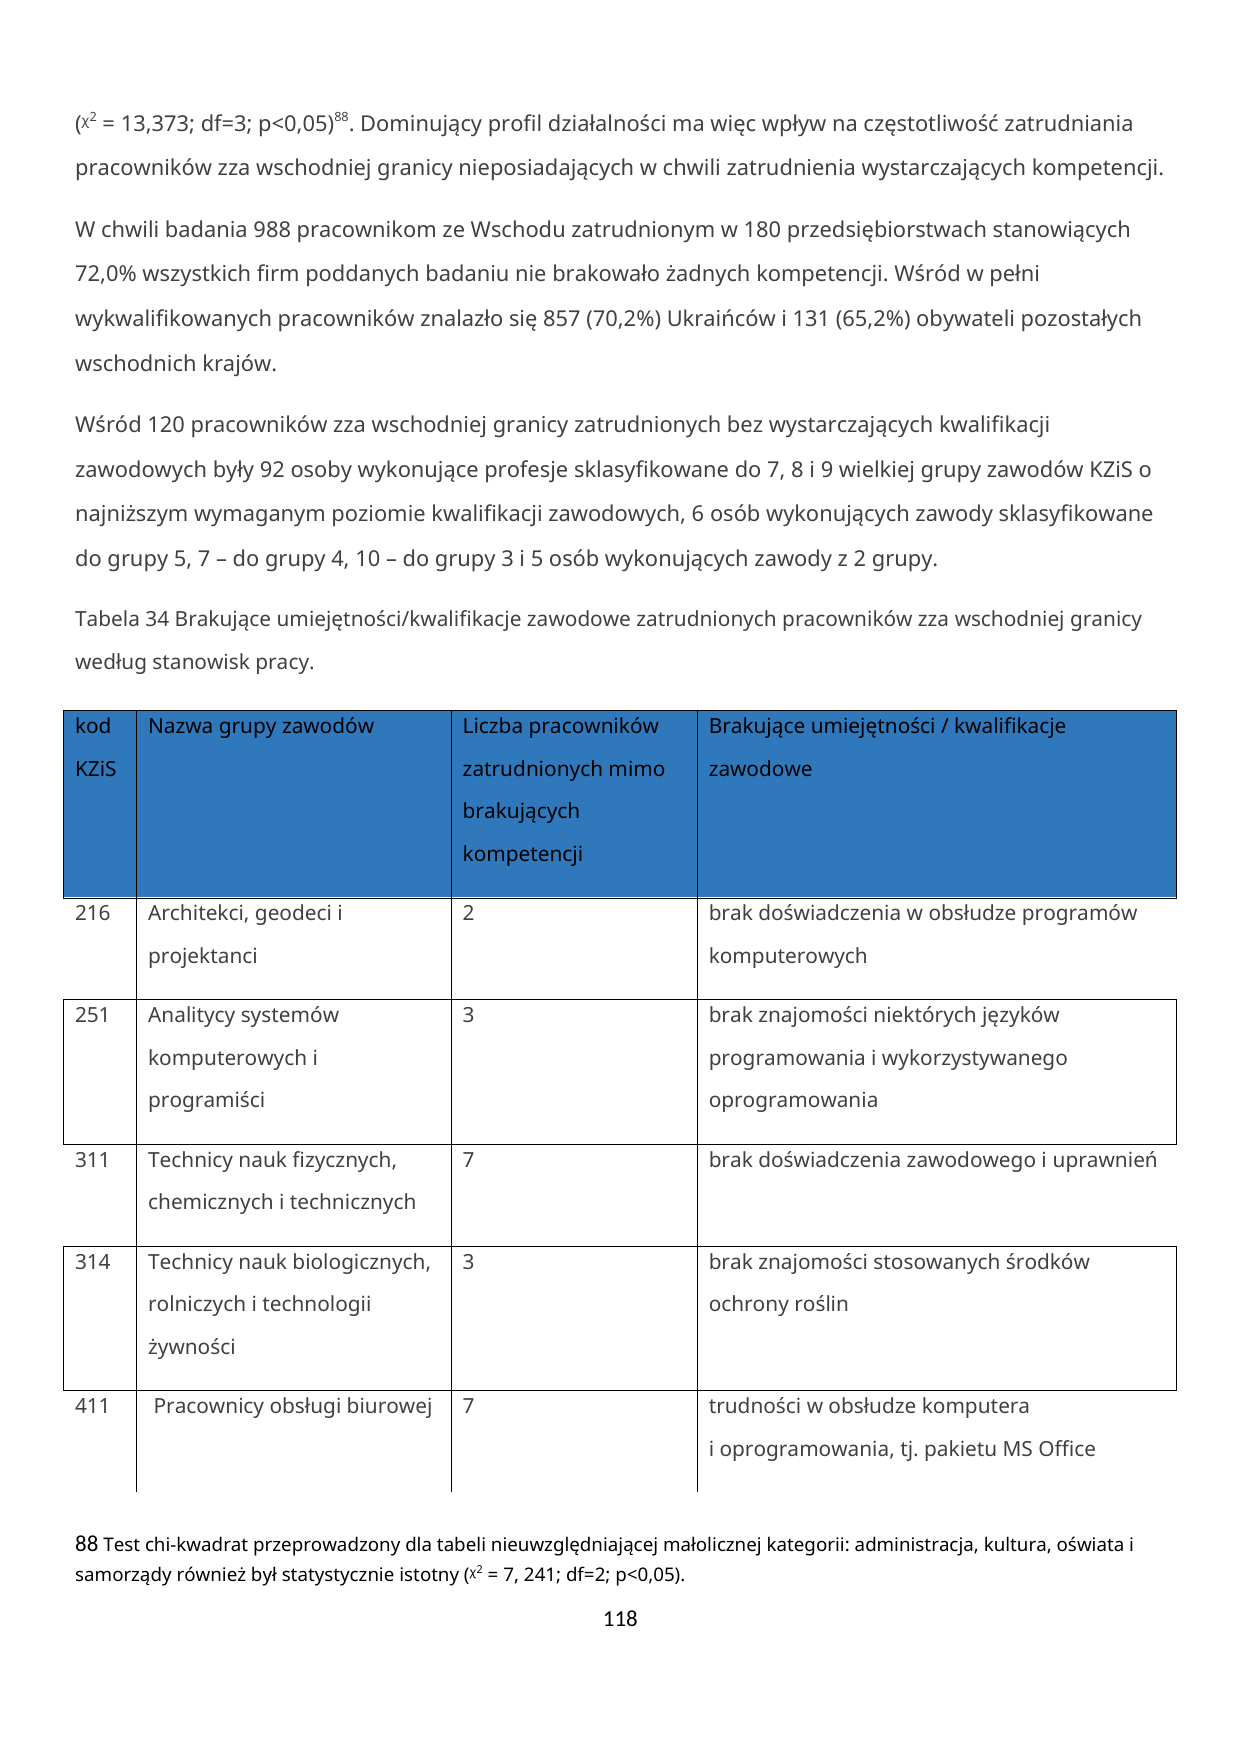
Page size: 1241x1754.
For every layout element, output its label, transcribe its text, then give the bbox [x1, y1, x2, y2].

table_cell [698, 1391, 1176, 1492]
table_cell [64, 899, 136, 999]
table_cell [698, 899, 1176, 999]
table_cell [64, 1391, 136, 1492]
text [75, 107, 1165, 182]
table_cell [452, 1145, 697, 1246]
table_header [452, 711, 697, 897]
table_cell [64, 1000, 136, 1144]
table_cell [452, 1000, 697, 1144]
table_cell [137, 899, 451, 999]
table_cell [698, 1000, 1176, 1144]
text Wśród 120 pracowników zza wschodniej granicy zatrudnionych bez wystarczających kwalifikacji zawodowych były 92 osoby wykonujące profesje sklasyfikowane do 7, 8 i 9 wielkiej grupy zawodów KZiS o najniższym wymaganym poziomie kwalifikacji zawodowych, 6 osób wykonujących zawody sklasyfikowane do grupy 5, 7 – do grupy 4, 10 – do grupy 3 i 5 osób wykonujących zawody z 2 grupy. [75, 409, 1165, 573]
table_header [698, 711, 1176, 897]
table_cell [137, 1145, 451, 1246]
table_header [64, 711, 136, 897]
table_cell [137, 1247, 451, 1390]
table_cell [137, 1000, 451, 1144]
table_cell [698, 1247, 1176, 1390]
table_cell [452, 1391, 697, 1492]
text Tabela 34 Brakujące umiejętności/kwalifikacje zawodowe zatrudnionych pracowników zza wschodniej granicy według stanowisk pracy. [75, 604, 1165, 675]
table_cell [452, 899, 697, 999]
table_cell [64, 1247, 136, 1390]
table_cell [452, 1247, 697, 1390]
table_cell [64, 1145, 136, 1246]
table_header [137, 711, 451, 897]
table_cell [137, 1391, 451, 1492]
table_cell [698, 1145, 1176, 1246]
text W chwili badania 988 pracownikom ze Wschodu zatrudnionym w 180 przedsiębiorstwach stanowiących 72,0% wszystkich firm poddanych badaniu nie brakowało żadnych kompetencji. Wśród w pełni wykwalifikowanych pracowników znalazło się 857 (70,2%) Ukraińców i 131 (65,2%) obywateli pozostałych wschodnich krajów. [75, 213, 1165, 377]
